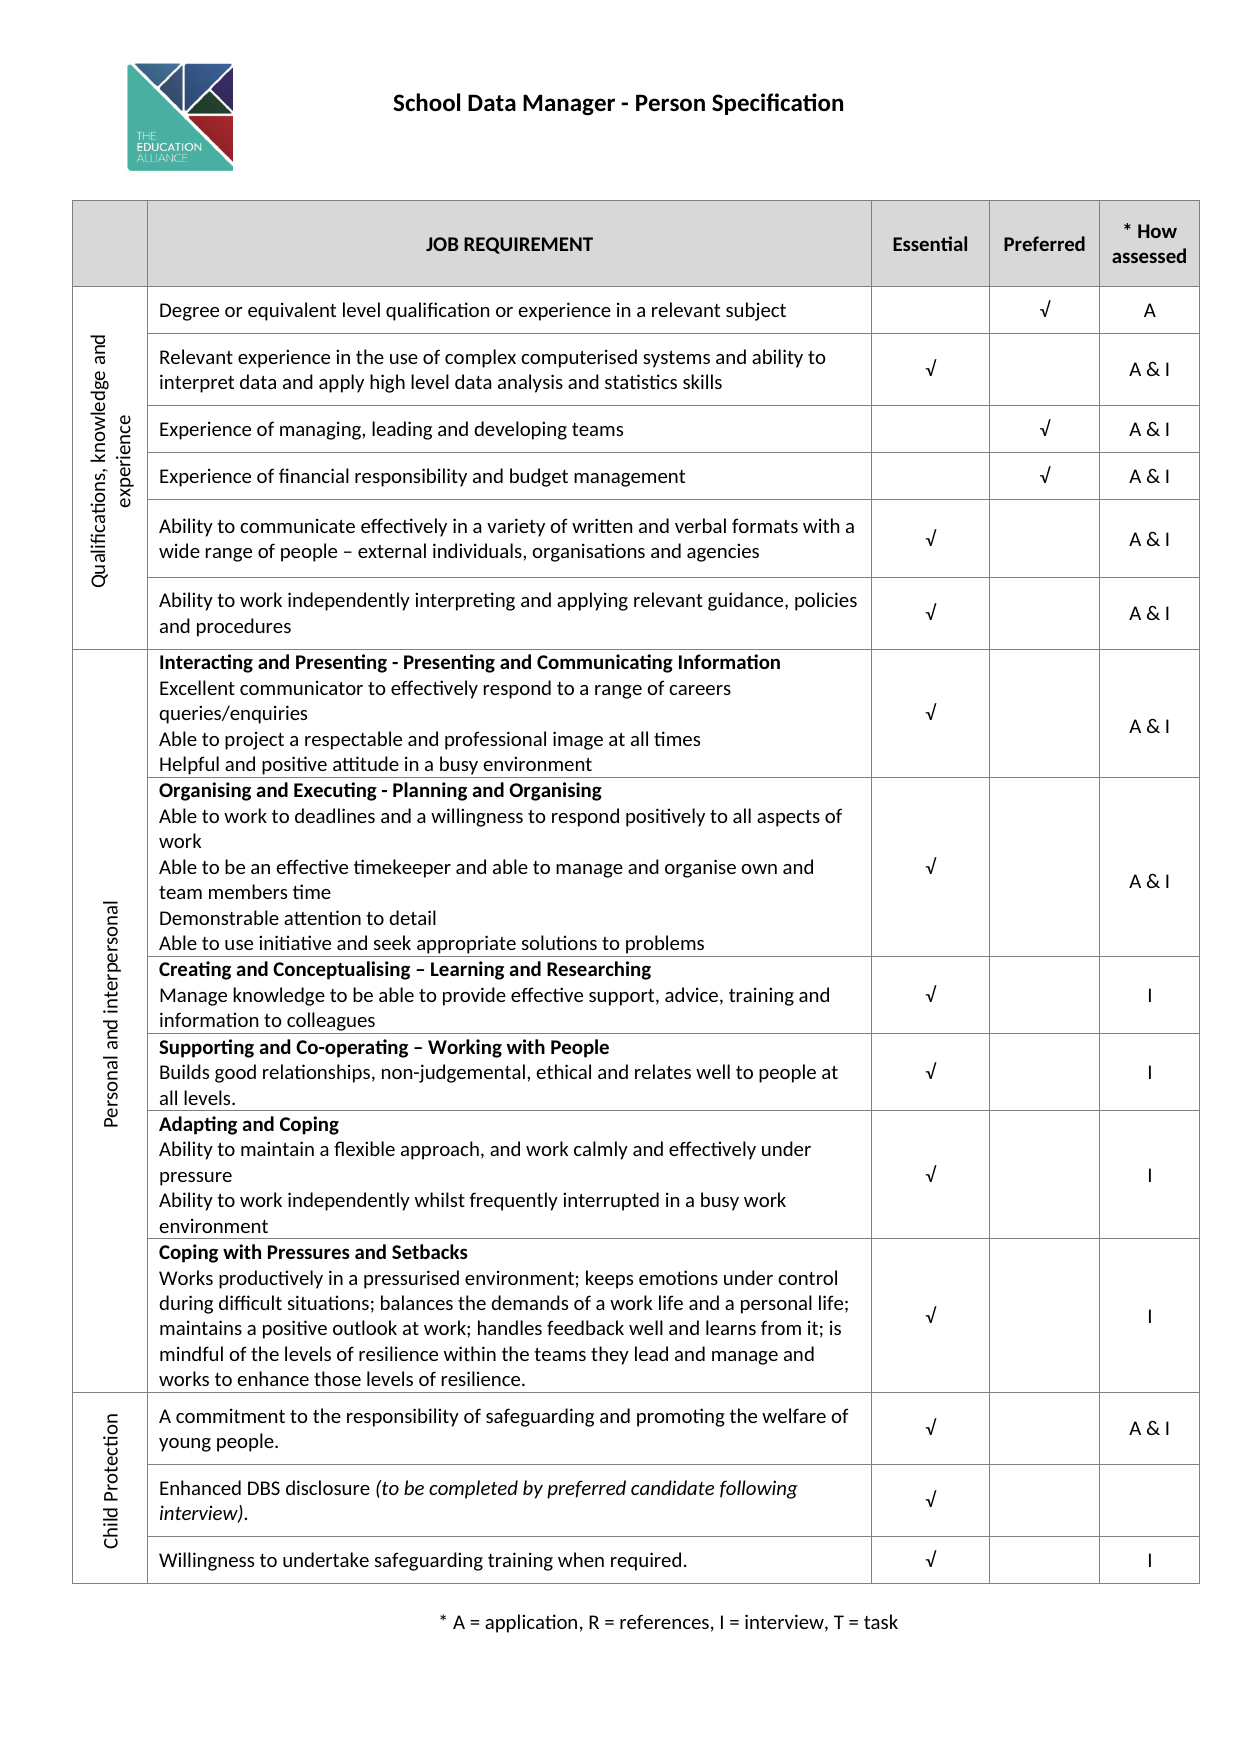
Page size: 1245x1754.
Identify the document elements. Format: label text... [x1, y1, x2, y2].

table_cell √ [990, 453, 1099, 499]
table_cell Ability to communicate effectively in a variety of written and verbal formats with a wide range of people – external individuals, organisations and agencies [148, 500, 871, 577]
table_cell A [1100, 287, 1199, 333]
table_cell Coping with Pressures and Setbacks Works productively in a pressurised environment; keeps emotions under control during difficult situations; balances the demands of a work life and a personal life; maintains a positive outlook at work; handles feedback well and learns from it; is mindful of the levels of resilience within the teams they lead and manage and works to enhance those levels of resilience. [148, 1239, 871, 1392]
table_cell Experience of managing, leading and developing teams [148, 406, 871, 452]
table_cell [990, 957, 1099, 1033]
table_cell A & I [1100, 778, 1199, 956]
table_cell I [1100, 1111, 1199, 1238]
table_cell I [1100, 1537, 1199, 1583]
table_cell [1100, 1465, 1199, 1536]
table_cell Willingness to undertake safeguarding training when required. [148, 1537, 871, 1583]
table_cell √ [872, 1034, 989, 1110]
table_cell Organising and Executing - Planning and Organising Able to work to deadlines and a willingness to respond positively to all aspects of work Able to be an effective timekeeper and able to manage and organise own and team members time Demonstrable attention to detail Able to use initiative and seek appropriate solutions to problems [148, 778, 871, 956]
table_cell [990, 578, 1099, 648]
table_cell Degree or equivalent level qualification or experience in a relevant subject [148, 287, 871, 333]
table_cell Interacting and Presenting - Presenting and Communicating Information Excellent communicator to effectively respond to a range of careers queries/enquiries Able to project a respectable and professional image at all times Helpful and positive attitude in a busy environment [148, 650, 871, 777]
table_cell √ [990, 406, 1099, 452]
table_cell √ [872, 500, 989, 577]
table_cell √ [990, 287, 1099, 333]
text * A = application, R = references, I = interview, T = task [118, 1609, 1219, 1635]
table_cell √ [872, 1111, 989, 1238]
table_cell [990, 778, 1099, 956]
table_cell Child Protection [73, 1393, 147, 1583]
table_cell √ [872, 1465, 989, 1536]
table_cell I [1100, 1239, 1199, 1392]
title School Data Manager - Person Specification [233, 87, 1219, 117]
table_cell [990, 650, 1099, 777]
picture [123, 57, 233, 174]
table_cell [872, 287, 989, 333]
table_cell Relevant experience in the use of complex computerised systems and ability to interpret data and apply high level data analysis and statistics skills [148, 334, 871, 405]
table_cell [990, 334, 1099, 405]
table_cell [990, 500, 1099, 577]
table_cell [872, 453, 989, 499]
table_cell A & I [1100, 334, 1199, 405]
table_cell A & I [1100, 578, 1199, 648]
table_cell [990, 1465, 1099, 1536]
table_cell √ [872, 1393, 989, 1464]
table_cell I [1100, 1034, 1199, 1110]
table_header Preferred [990, 201, 1099, 286]
table_header Essential [872, 201, 989, 286]
table_cell √ [872, 334, 989, 405]
table_cell [990, 1034, 1099, 1110]
table_cell Adapting and Coping Ability to maintain a flexible approach, and work calmly and effectively under pressure Ability to work independently whilst frequently interrupted in a busy work environment [148, 1111, 871, 1238]
table_cell √ [872, 578, 989, 648]
table_header [73, 201, 147, 286]
table_cell √ [872, 1537, 989, 1583]
table_cell Supporting and Co-operating – Working with People Builds good relationships, non-judgemental, ethical and relates well to people at all levels. [148, 1034, 871, 1110]
table_cell Creating and Conceptualising – Learning and Researching Manage knowledge to be able to provide effective support, advice, training and information to colleagues [148, 957, 871, 1033]
table_cell A commitment to the responsibility of safeguarding and promoting the welfare of young people. [148, 1393, 871, 1464]
table_header JOB REQUIREMENT [148, 201, 871, 286]
table_cell √ [872, 957, 989, 1033]
table_cell A & I [1100, 500, 1199, 577]
table_cell Ability to work independently interpreting and applying relevant guidance, policies and procedures [148, 578, 871, 648]
table_cell [872, 406, 989, 452]
table_cell A & I [1100, 406, 1199, 452]
table_cell [990, 1239, 1099, 1392]
table_cell [990, 1393, 1099, 1464]
table_cell Personal and interpersonal [73, 650, 147, 1392]
table_cell A & I [1100, 1393, 1199, 1464]
table_cell [990, 1537, 1099, 1583]
table_cell Enhanced DBS disclosure (to be completed by preferred candidate following interview). [148, 1465, 871, 1536]
table_cell A & I [1100, 650, 1199, 777]
table_header * How assessed [1100, 201, 1199, 286]
table_cell A & I [1100, 453, 1199, 499]
table_cell √ [872, 778, 989, 956]
table_cell [990, 1111, 1099, 1238]
table_cell I [1100, 957, 1199, 1033]
table_cell Qualifications, knowledge and experience [73, 287, 147, 648]
table_cell √ [872, 1239, 989, 1392]
table_cell Experience of financial responsibility and budget management [148, 453, 871, 499]
table_cell √ [872, 650, 989, 777]
